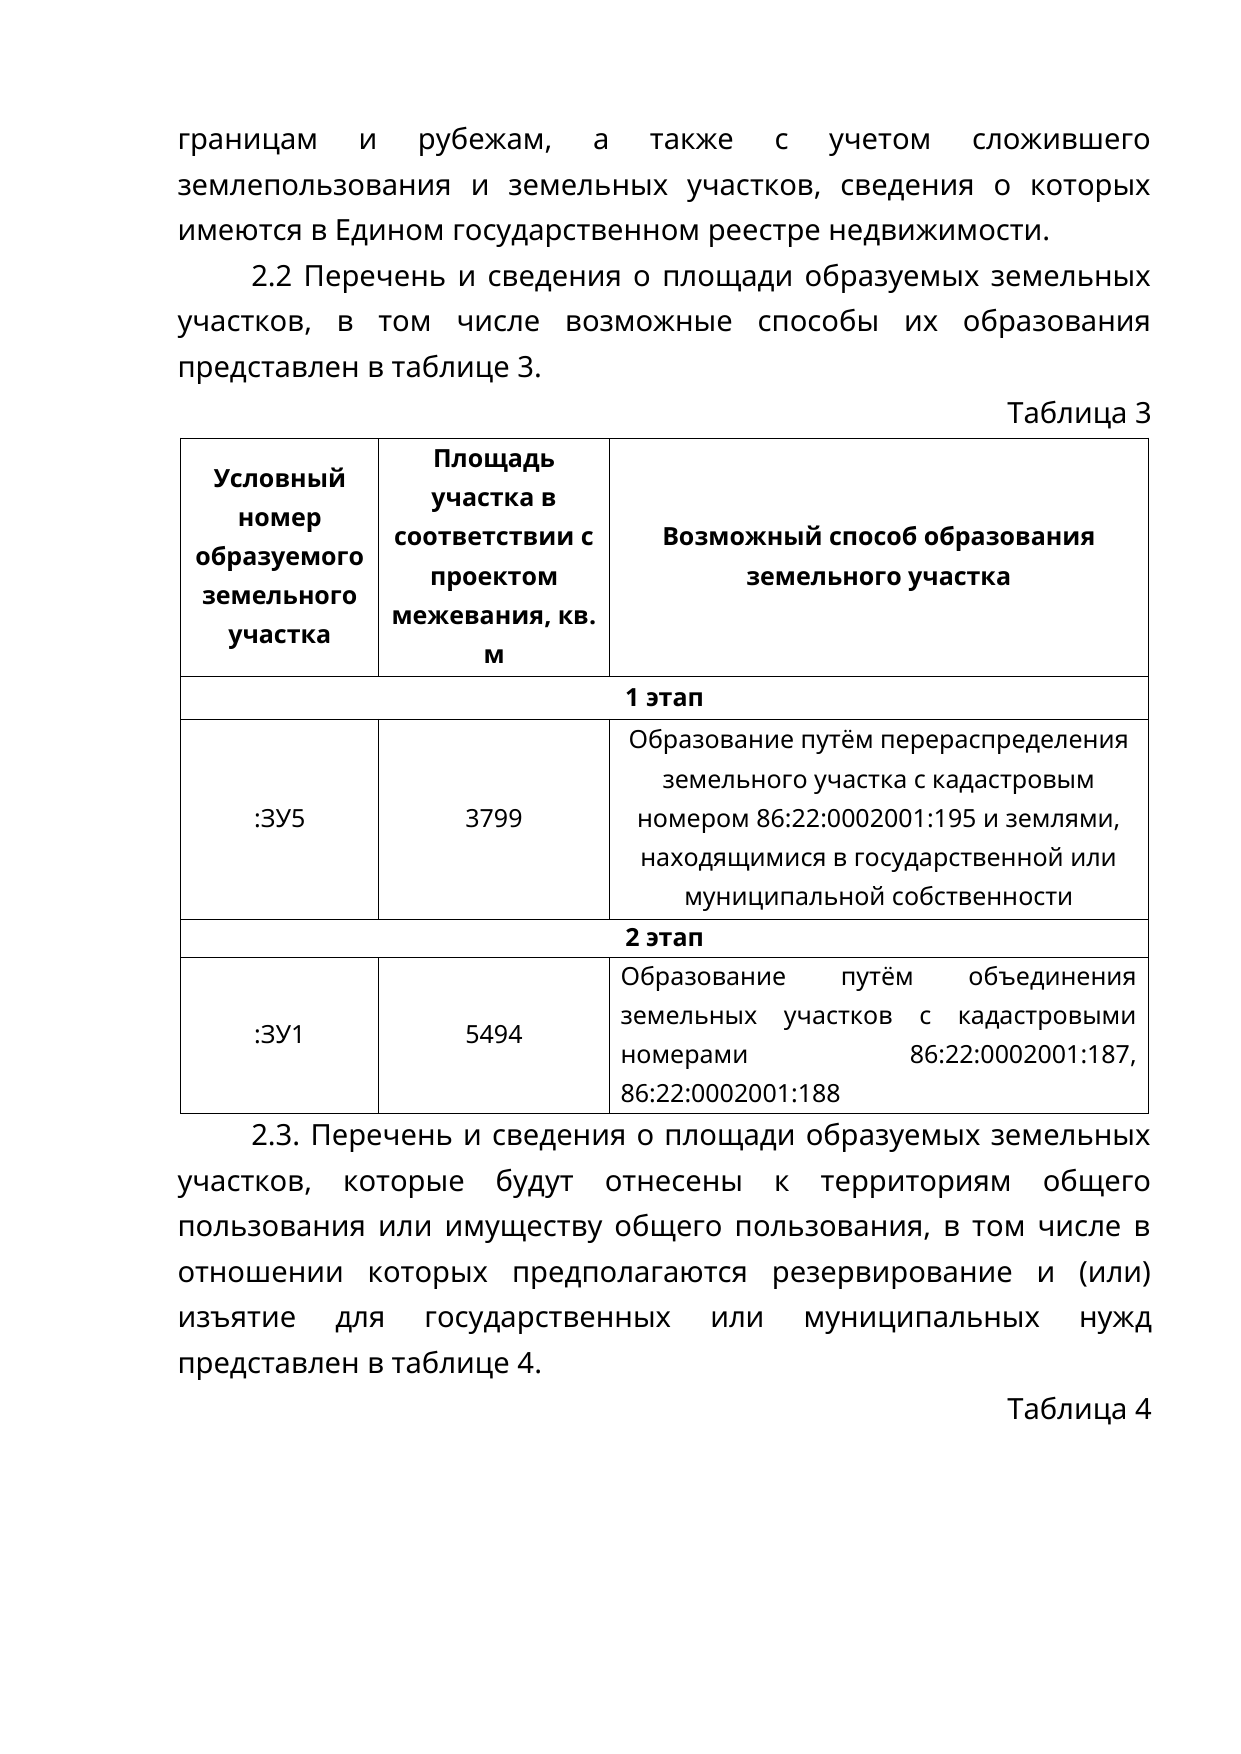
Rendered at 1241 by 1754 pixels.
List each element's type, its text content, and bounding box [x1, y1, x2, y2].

table_cell 5494 [379, 958, 609, 1113]
text 2.3. Перечень и сведения о площади образуемых земельных участков, которые будут отнесены к территориям общего пользования или имуществу общего пользования, в том числе в отношении которых предполагаются резервирование и (или) изъятие для государственных или муниципальных нужд представлен в таблице 4. [177, 1114, 1152, 1382]
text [177, 118, 1152, 249]
table_cell 2 этап [181, 920, 1148, 957]
table_header Возможный способ образования земельного участка [610, 439, 1148, 676]
table_cell Образование путём объединения земельных участков с кадастровыми номерами 86:22:0002001:187, 86:22:0002001:188 [610, 958, 1148, 1113]
table_cell :ЗУ5 [181, 720, 378, 918]
table_cell 3799 [379, 720, 609, 918]
table_header Условный номер образуемого земельного участка [181, 439, 378, 676]
text Таблица 4 [177, 1388, 1152, 1428]
text Таблица 3 [177, 392, 1152, 432]
table_cell :ЗУ1 [181, 958, 378, 1113]
table_cell Образование путём перераспределения земельного участка с кадастровым номером 86:22:0002001:195 и землями, находящимися в государственной или муниципальной собственности [610, 720, 1148, 918]
table_header Площадь участка в соответствии с проектом межевания, кв. м [379, 439, 609, 676]
text 2.2 Перечень и сведения о площади образуемых земельных участков, в том числе возможные способы их образования представлен в таблице 3. [177, 255, 1152, 386]
table_cell 1 этап [181, 677, 1148, 719]
